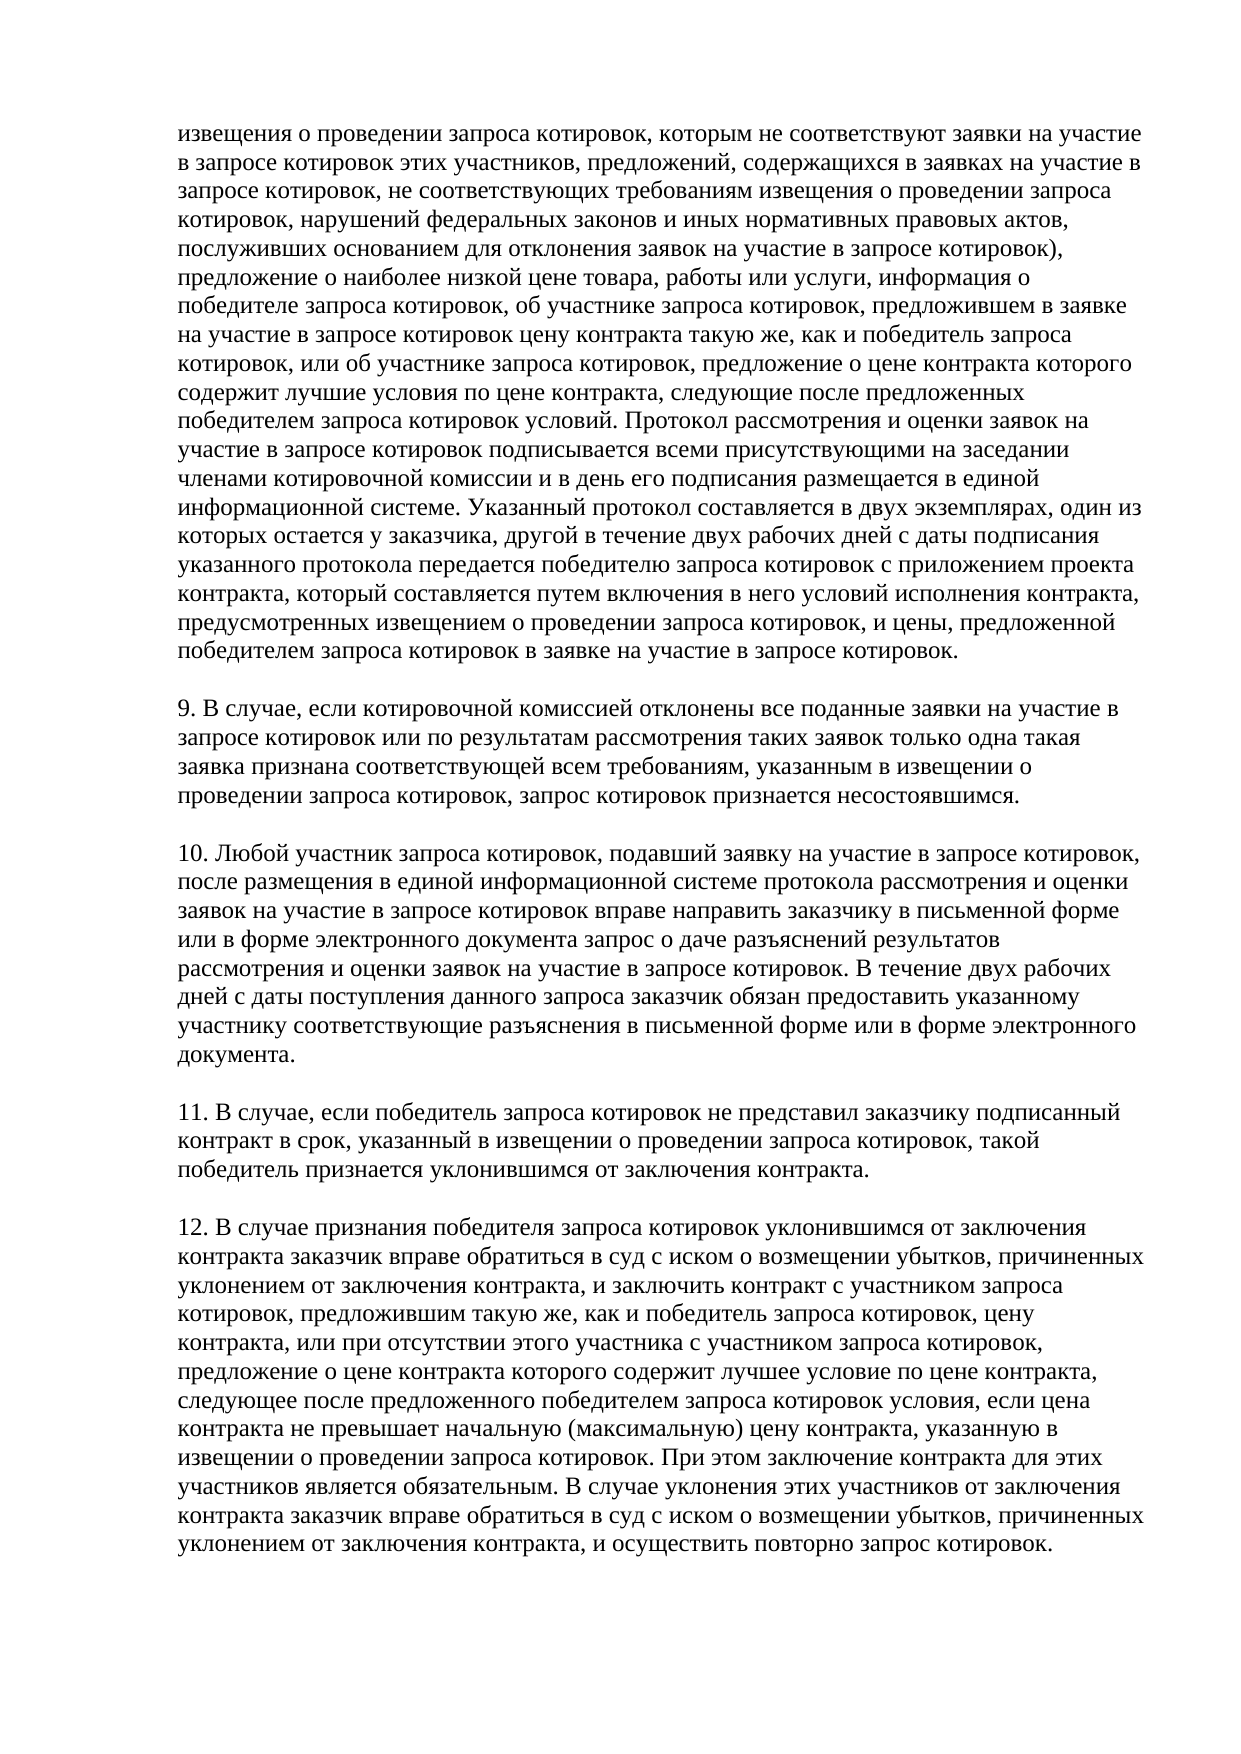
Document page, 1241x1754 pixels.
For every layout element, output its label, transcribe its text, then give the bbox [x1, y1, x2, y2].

text 12. В случае признания победителя запроса котировок уклонившимся от заключения контракта заказчик вправе обратиться в суд с иском о возмещении убытков, причиненных уклонением от заключения контракта, и заключить контракт с участником запроса котировок, предложившим такую же, как и победитель запроса котировок, цену контракта, или при отсутствии этого участника с участником запроса котировок, предложение о цене контракта которого содержит лучшее условие по цене контракта, следующее после предложенного победителем запроса котировок условия, если цена контракта не превышает начальную (максимальную) цену контракта, указанную в извещении о проведении запроса котировок. При этом заключение контракта для этих участников является обязательным. В случае уклонения этих участников от заключения контракта заказчик вправе обратиться в суд с иском о возмещении убытков, причиненных уклонением от заключения контракта, и осуществить повторно запрос котировок. [177, 1212, 1152, 1557]
text 10. Любой участник запроса котировок, подавший заявку на участие в запросе котировок, после размещения в единой информационной системе протокола рассмотрения и оценки заявок на участие в запросе котировок вправе направить заказчику в письменной форме или в форме электронного документа запрос о даче разъяснений результатов рассмотрения и оценки заявок на участие в запросе котировок. В течение двух рабочих дней с даты поступления данного запроса заказчик обязан предоставить указанному участнику соответствующие разъяснения в письменной форме или в форме электронного документа. [177, 838, 1152, 1068]
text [177, 118, 1152, 664]
text 11. В случае, если победитель запроса котировок не представил заказчику подписанный контракт в срок, указанный в извещении о проведении запроса котировок, такой победитель признается уклонившимся от заключения контракта. [177, 1097, 1152, 1183]
text 9. В случае, если котировочной комиссией отклонены все поданные заявки на участие в запросе котировок или по результатам рассмотрения таких заявок только одна такая заявка признана соответствующей всем требованиям, указанным в извещении о проведении запроса котировок, запрос котировок признается несостоявшимся. [177, 693, 1152, 808]
